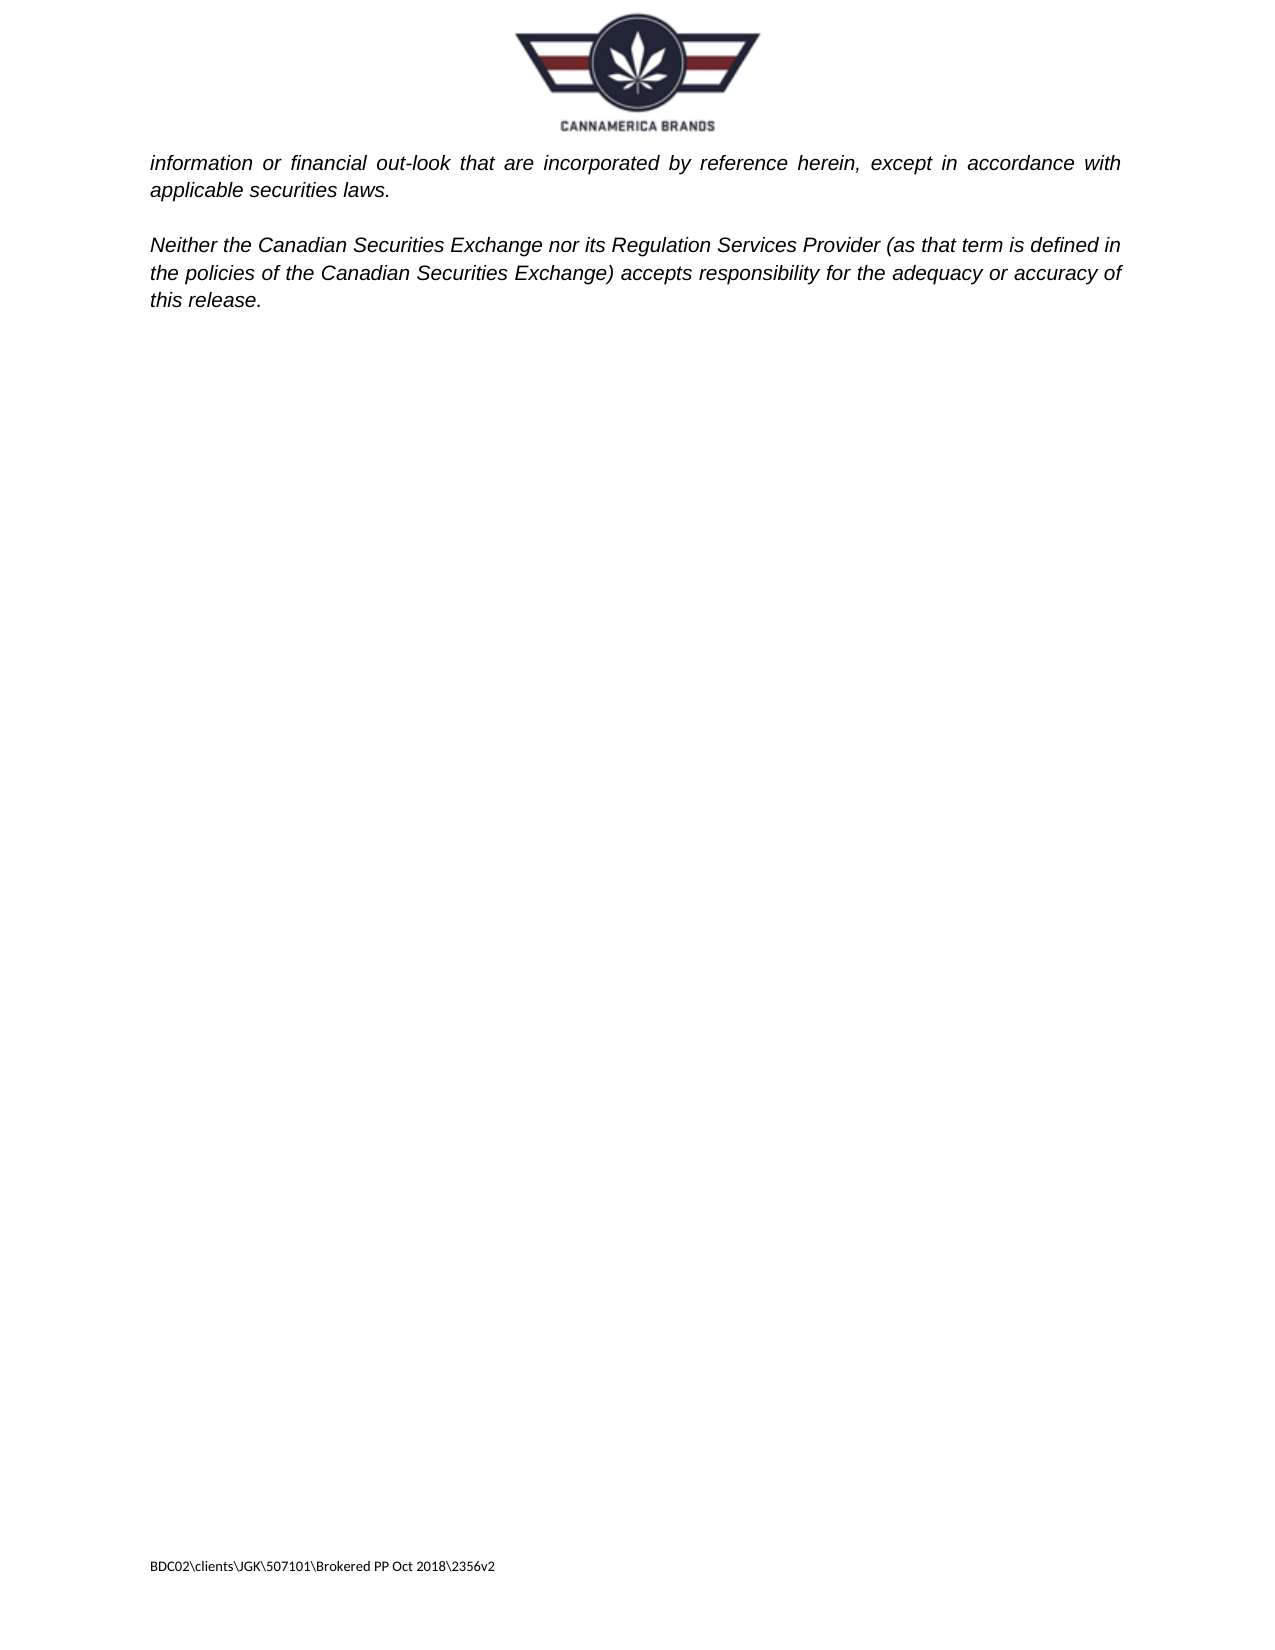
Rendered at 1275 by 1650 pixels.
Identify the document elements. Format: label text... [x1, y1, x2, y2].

text Neither the Canadian Securities Exchange nor its Regulation Services Provider (as that term is defined in the policies of the Canadian Securities Exchange) accepts responsibility for the adequacy or accuracy of this release. [150, 233, 1125, 312]
picture [500, 0, 775, 147]
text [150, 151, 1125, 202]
